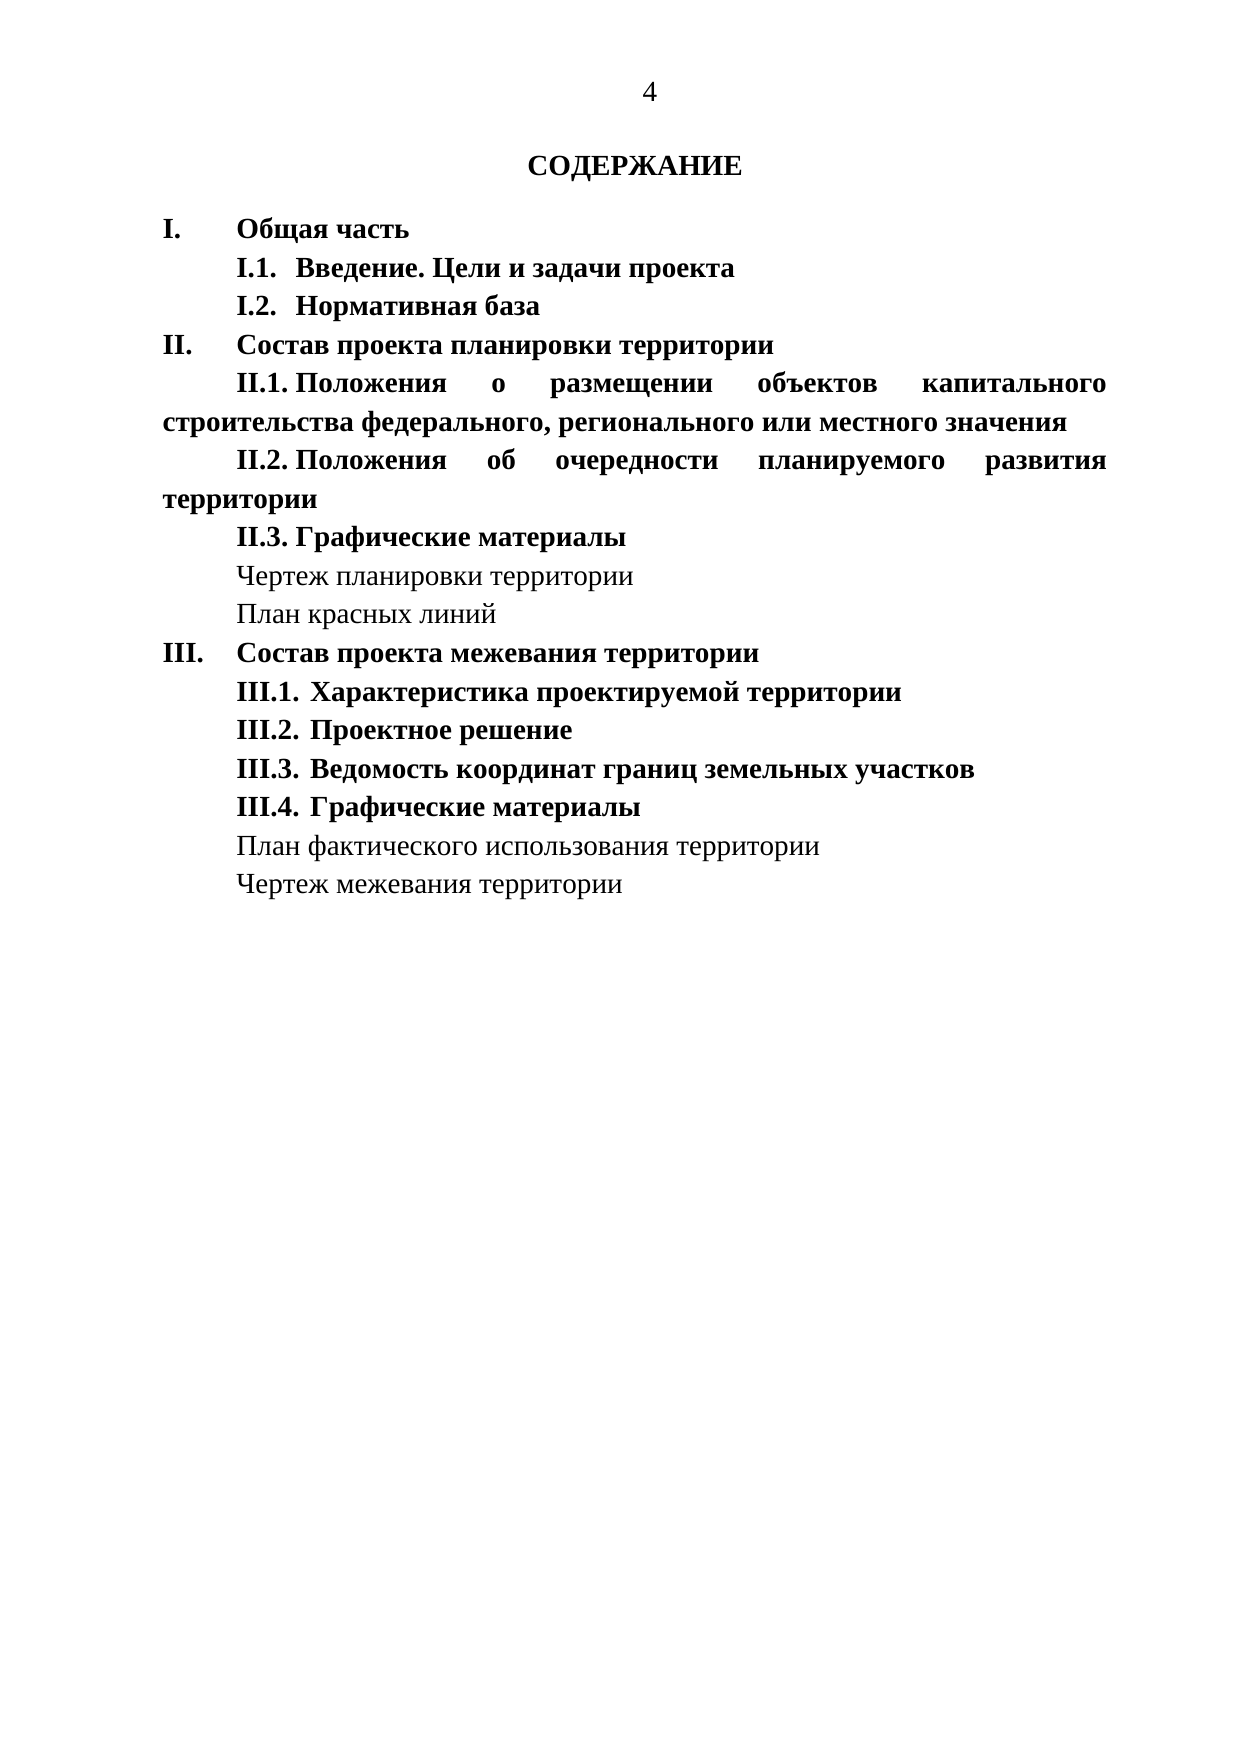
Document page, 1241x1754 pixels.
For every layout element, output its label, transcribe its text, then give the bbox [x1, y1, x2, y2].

list Положения об очередности планируемого развития территории [162, 442, 1107, 514]
list Состав проекта планировки территории [162, 327, 1107, 360]
list Проектное решение [236, 712, 1107, 746]
list Характеристика проектируемой территории [236, 674, 1107, 707]
list Положения о размещении объектов капитального строительства федерального, регионального или местного значения [162, 365, 1107, 437]
list Графические материалы [162, 519, 1107, 553]
list Состав проекта межевания территории [162, 635, 1107, 669]
list Ведомость координат границ земельных участков [236, 751, 1107, 784]
list План красных линий [236, 597, 1107, 630]
text СОДЕРЖАНИЕ [162, 148, 1107, 181]
list Введение. Цели и задачи проекта [236, 250, 1107, 283]
list Графические материалы [162, 789, 1107, 823]
list План фактического использования территории [162, 828, 1107, 861]
list Чертеж планировки территории [236, 558, 1107, 592]
list Общая часть [162, 211, 1107, 245]
list Нормативная база [236, 288, 1107, 322]
list Чертеж межевания территории [162, 866, 1107, 900]
